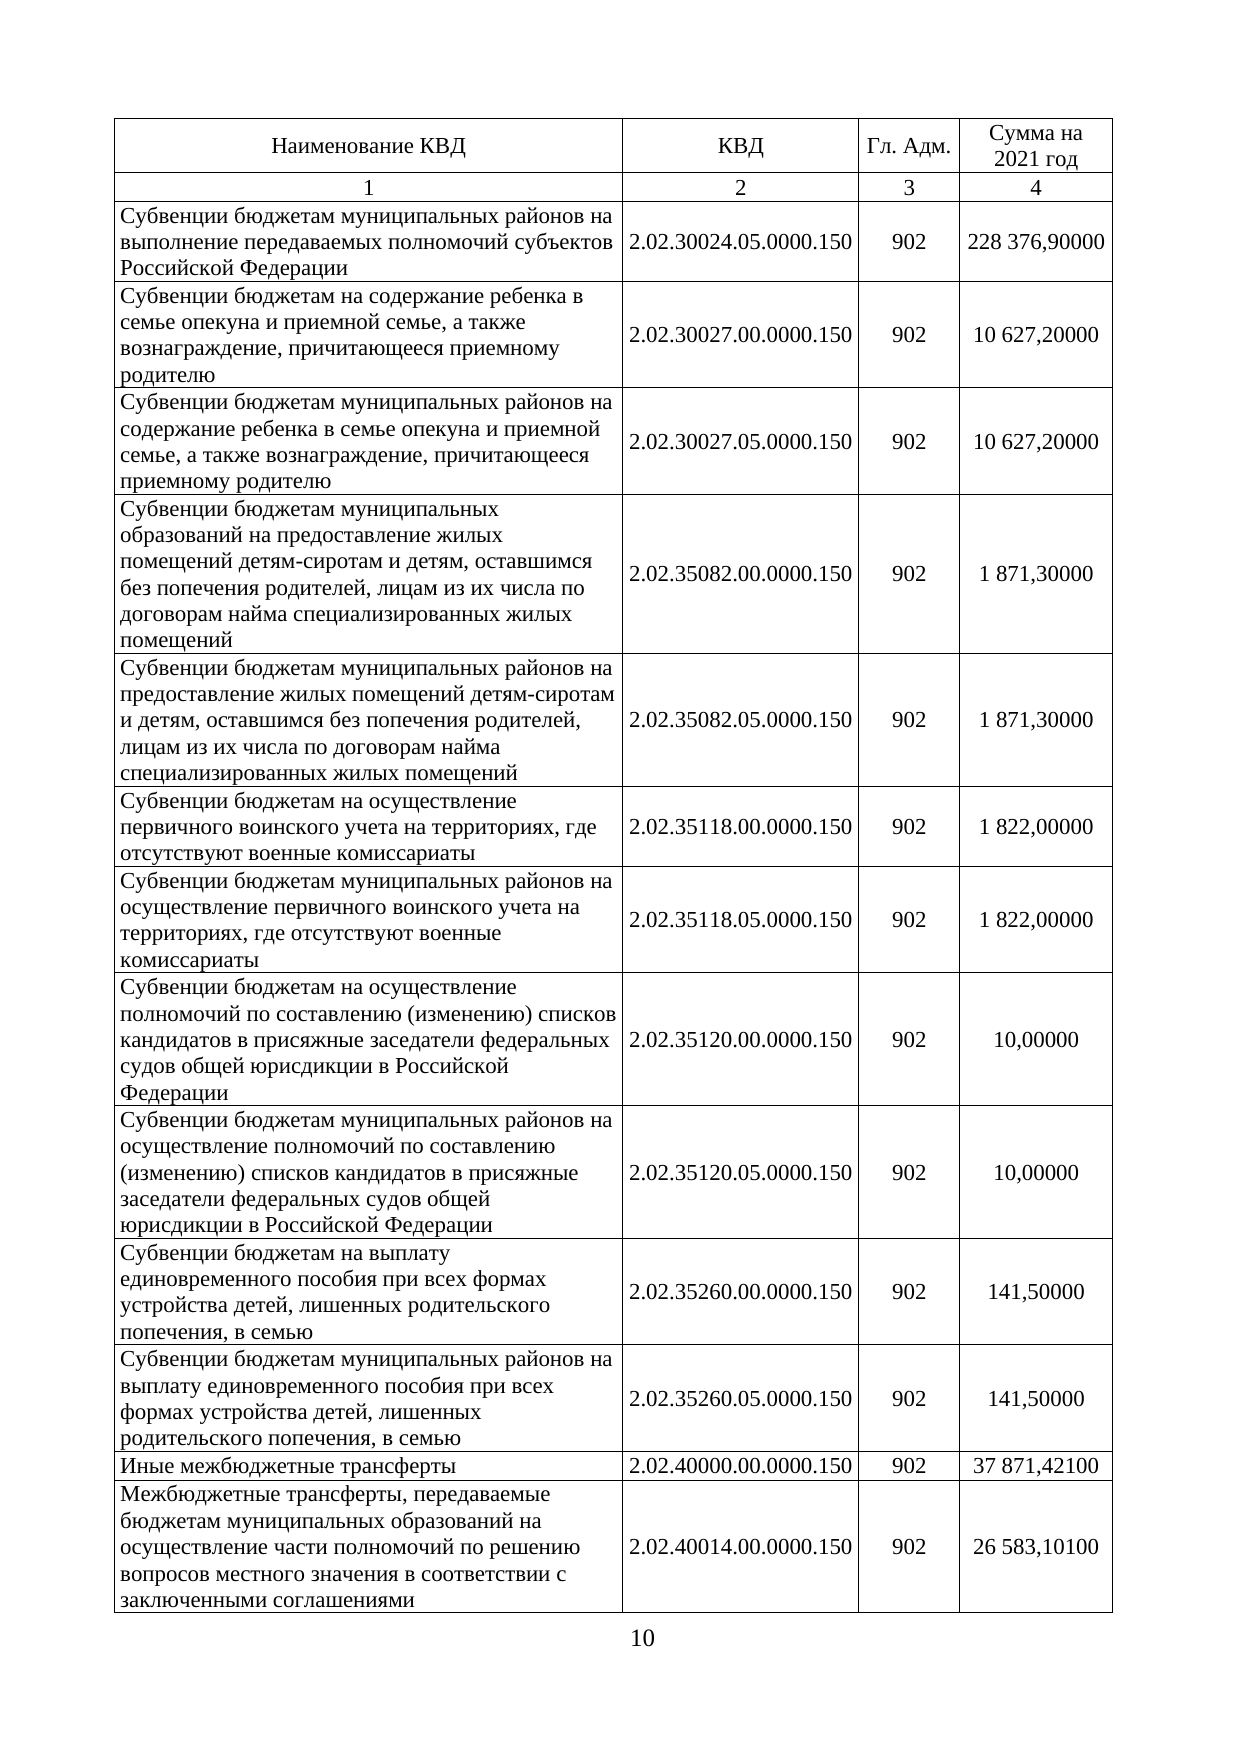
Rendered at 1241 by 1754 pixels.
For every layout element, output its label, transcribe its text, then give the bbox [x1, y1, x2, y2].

table_cell Субвенции бюджетам муниципальных образований на предоставление жилых помещений детям-сиротам и детям, оставшимся без попечения родителей, лицам из их числа по договорам найма специализированных жилых помещений [115, 495, 622, 653]
table_cell Субвенции бюджетам на выплату единовременного пособия при всех формах устройства детей, лишенных родительского попечения, в семью [115, 1239, 622, 1344]
table_cell Иные межбюджетные трансферты [115, 1452, 622, 1479]
table_header Сумма на 2021 год [960, 119, 1112, 172]
table_cell 37 871,42100 [960, 1452, 1112, 1479]
table_cell 3 [859, 173, 959, 201]
table_cell 902 [859, 202, 959, 281]
table_cell 902 [859, 1481, 959, 1612]
table_cell 1 871,30000 [960, 654, 1112, 786]
table_cell 902 [859, 1239, 959, 1344]
table_cell Субвенции бюджетам на содержание ребенка в семье опекуна и приемной семье, а также вознаграждение, причитающееся приемному родителю [115, 282, 622, 387]
table_cell 2.02.35082.00.0000.150 [623, 495, 858, 653]
table_cell 10 627,20000 [960, 388, 1112, 494]
table_cell 902 [859, 654, 959, 786]
table_header Гл. Адм. [859, 119, 959, 172]
table_cell Субвенции бюджетам муниципальных районов на осуществление полномочий по составлению (изменению) списков кандидатов в присяжные заседатели федеральных судов общей юрисдикции в Российской Федерации [115, 1106, 622, 1238]
table_cell Межбюджетные трансферты, передаваемые бюджетам муниципальных образований на осуществление части полномочий по решению вопросов местного значения в соответствии с заключенными соглашениями [115, 1481, 622, 1612]
table_cell 902 [859, 388, 959, 494]
table_cell 141,50000 [960, 1345, 1112, 1451]
table_cell Субвенции бюджетам муниципальных районов на содержание ребенка в семье опекуна и приемной семье, а также вознаграждение, причитающееся приемному родителю [115, 388, 622, 494]
table_cell 2 [623, 173, 858, 201]
table_cell 2.02.35120.05.0000.150 [623, 1106, 858, 1238]
table_cell Субвенции бюджетам на осуществление полномочий по составлению (изменению) списков кандидатов в присяжные заседатели федеральных судов общей юрисдикции в Российской Федерации [115, 973, 622, 1105]
table_cell 1 871,30000 [960, 495, 1112, 653]
table_cell Субвенции бюджетам муниципальных районов на осуществление первичного воинского учета на территориях, где отсутствуют военные комиссариаты [115, 867, 622, 972]
table_cell 2.02.30027.05.0000.150 [623, 388, 858, 494]
table_cell 2.02.40000.00.0000.150 [623, 1452, 858, 1479]
table_cell 2.02.35260.05.0000.150 [623, 1345, 858, 1451]
table_cell 1 822,00000 [960, 867, 1112, 972]
table_cell 141,50000 [960, 1239, 1112, 1344]
table_cell 228 376,90000 [960, 202, 1112, 281]
table_cell 1 [115, 173, 622, 201]
table_cell 902 [859, 867, 959, 972]
table_cell 2.02.35082.05.0000.150 [623, 654, 858, 786]
table_cell 2.02.35118.00.0000.150 [623, 787, 858, 866]
table_cell 2.02.35120.00.0000.150 [623, 973, 858, 1105]
table_cell 902 [859, 282, 959, 387]
table_cell 2.02.40014.00.0000.150 [623, 1481, 858, 1612]
table_cell 1 822,00000 [960, 787, 1112, 866]
table_cell 902 [859, 973, 959, 1105]
table_cell 902 [859, 1106, 959, 1238]
table_cell 10 627,20000 [960, 282, 1112, 387]
table_cell 2.02.30024.05.0000.150 [623, 202, 858, 281]
table_cell 902 [859, 787, 959, 866]
table_cell 902 [859, 1345, 959, 1451]
table_cell Субвенции бюджетам муниципальных районов на выполнение передаваемых полномочий субъектов Российской Федерации [115, 202, 622, 281]
table_header КВД [623, 119, 858, 172]
table_cell Субвенции бюджетам муниципальных районов на предоставление жилых помещений детям-сиротам и детям, оставшимся без попечения родителей, лицам из их числа по договорам найма специализированных жилых помещений [115, 654, 622, 786]
table_cell 2.02.35118.05.0000.150 [623, 867, 858, 972]
table_cell 902 [859, 1452, 959, 1479]
table_cell Субвенции бюджетам муниципальных районов на выплату единовременного пособия при всех формах устройства детей, лишенных родительского попечения, в семью [115, 1345, 622, 1451]
table_header Наименование КВД [115, 119, 622, 172]
table_cell 902 [859, 495, 959, 653]
table_cell Субвенции бюджетам на осуществление первичного воинского учета на территориях, где отсутствуют военные комиссариаты [115, 787, 622, 866]
table_cell 10,00000 [960, 973, 1112, 1105]
table_cell 2.02.35260.00.0000.150 [623, 1239, 858, 1344]
table_cell 26 583,10100 [960, 1481, 1112, 1612]
table_cell 4 [960, 173, 1112, 201]
table_cell 2.02.30027.00.0000.150 [623, 282, 858, 387]
table_cell 10,00000 [960, 1106, 1112, 1238]
